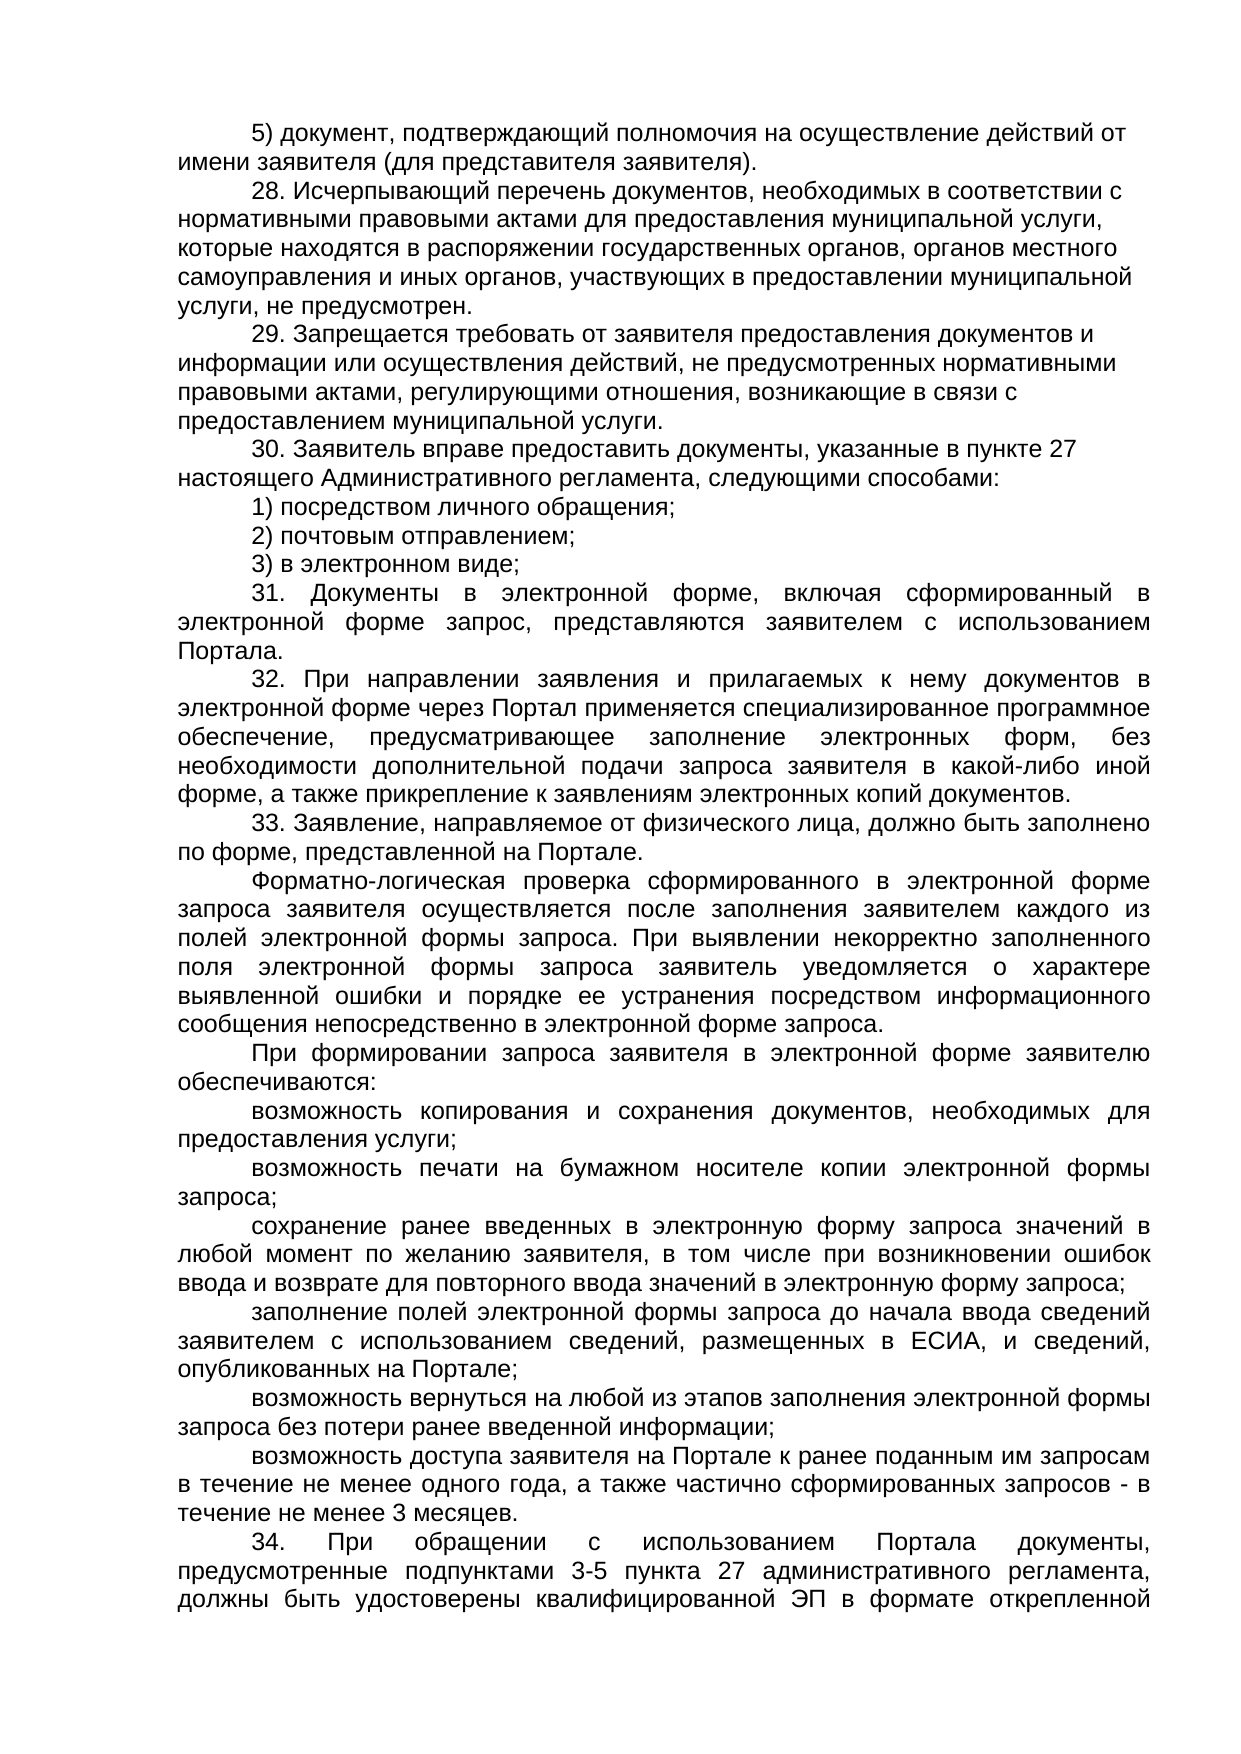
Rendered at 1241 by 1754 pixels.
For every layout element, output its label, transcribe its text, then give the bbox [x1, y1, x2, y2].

text 32. При направлении заявления и прилагаемых к нему документов в электронной форме через Портал применяется специализированное программное обеспечение, предусматривающее заполнение электронных форм, без необходимости дополнительной подачи запроса заявителя в какой-либо иной форме, а также прикрепление к заявлениям электронных копий документов. [177, 664, 1152, 808]
text 1) посредством личного обращения; [177, 492, 1152, 521]
text возможность доступа заявителя на Портале к ранее поданным им запросам в течение не менее одного года, а также частично сформированных запросов - в течение не менее 3 месяцев. [177, 1441, 1152, 1527]
text 3) в электронном виде; [177, 549, 1152, 578]
text сохранение ранее введенных в электронную форму запроса значений в любой момент по желанию заявителя, в том числе при возникновении ошибок ввода и возврате для повторного ввода значений в электронную форму запроса; [177, 1211, 1152, 1297]
text 33. Заявление, направляемое от физического лица, должно быть заполнено по форме, представленной на Портале. [177, 808, 1152, 866]
text 31. Документы в электронной форме, включая сформированный в электронной форме запрос, представляются заявителем с использованием Портала. [177, 578, 1152, 664]
text 29. Запрещается требовать от заявителя предоставления документов и информации или осуществления действий, не предусмотренных нормативными правовыми актами, регулирующими отношения, возникающие в связи с предоставлением муниципальной услуги. [177, 319, 1152, 434]
text заполнение полей электронной формы запроса до начала ввода сведений заявителем с использованием сведений, размещенных в ЕСИА, и сведений, опубликованных на Портале; [177, 1297, 1152, 1383]
text возможность вернуться на любой из этапов заполнения электронной формы запроса без потери ранее введенной информации; [177, 1383, 1152, 1441]
text возможность копирования и сохранения документов, необходимых для предоставления услуги; [177, 1096, 1152, 1153]
text возможность печати на бумажном носителе копии электронной формы запроса; [177, 1153, 1152, 1211]
text 30. Заявитель вправе предоставить документы, указанные в пункте 27 настоящего Административного регламента, следующими способами: [177, 434, 1152, 492]
text 5) документ, подтверждающий полномочия на осуществление действий от имени заявителя (для представителя заявителя). [177, 118, 1152, 176]
text 28. Исчерпывающий перечень документов, необходимых в соответствии с нормативными правовыми актами для предоставления муниципальной услуги, которые находятся в распоряжении государственных органов, органов местного самоуправления и иных органов, участвующих в предоставлении муниципальной услуги, не предусмотрен. [177, 176, 1152, 319]
text 2) почтовым отправлением; [177, 521, 1152, 549]
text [177, 1527, 1152, 1613]
text Форматно-логическая проверка сформированного в электронной форме запроса заявителя осуществляется после заполнения заявителем каждого из полей электронной формы запроса. При выявлении некорректно заполненного поля электронной формы запроса заявитель уведомляется о характере выявленной ошибки и порядке ее устранения посредством информационного сообщения непосредственно в электронной форме запроса. [177, 866, 1152, 1038]
text При формировании запроса заявителя в электронной форме заявителю обеспечиваются: [177, 1038, 1152, 1096]
